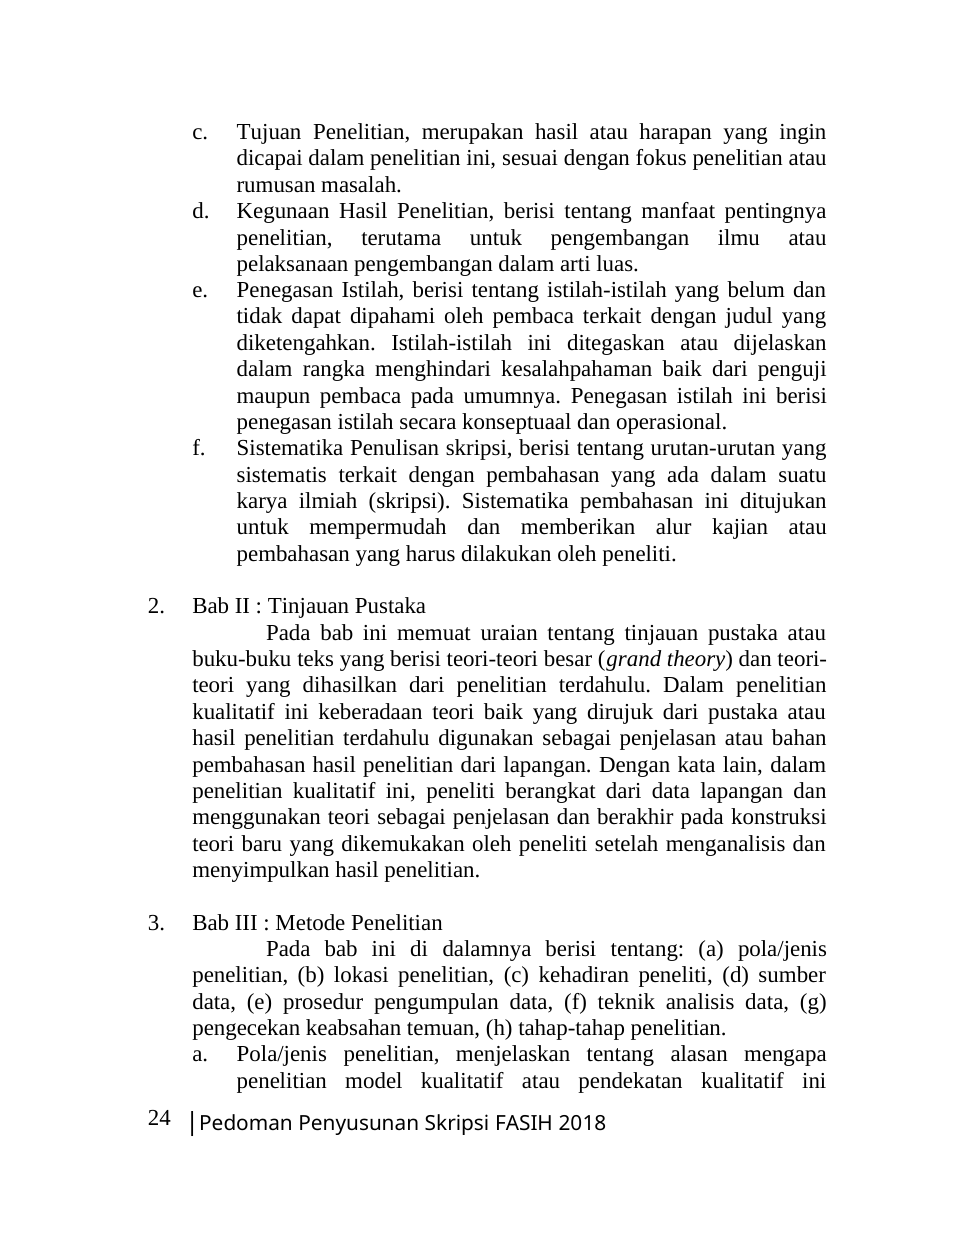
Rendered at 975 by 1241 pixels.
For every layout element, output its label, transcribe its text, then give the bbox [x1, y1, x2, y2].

text Pada bab ini di dalamnya berisi tentang: (a) pola/jenis penelitian, (b) lokasi penelitian, (c) kehadiran peneliti, (d) sumber data, (e) prosedur pengumpulan data, (f) teknik analisis data, (g) pengecekan keabsahan temuan, (h) tahap-tahap penelitian. [192, 935, 827, 1041]
list Sistematika Penulisan skripsi, berisi tentang urutan-urutan yang sistematis terkait dengan pembahasan yang ada dalam suatu karya ilmiah (skripsi). Sistematika pembahasan ini ditujukan untuk mempermudah dan memberikan alur kajian atau pembahasan yang harus dilakukan oleh peneliti. [192, 434, 827, 566]
list Penegasan Istilah, berisi tentang istilah-istilah yang belum dan tidak dapat dipahami oleh pembaca terkait dengan judul yang diketengahkan. Istilah-istilah ini ditegaskan atau dijelaskan dalam rangka menghindari kesalahpahaman baik dari penguji maupun pembaca pada umumnya. Penegasan istilah ini berisi penegasan istilah secara konseptuaal dan operasional. [192, 276, 827, 434]
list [192, 1041, 827, 1093]
list Kegunaan Hasil Penelitian, berisi tentang manfaat pentingnya penelitian, terutama untuk pengembangan ilmu atau pelaksanaan pengembangan dalam arti luas. [192, 197, 827, 276]
subtitle 2. Bab II : Tinjauan Pustaka [148, 592, 827, 619]
text Pada bab ini memuat uraian tentang tinjauan pustaka atau buku-buku teks yang berisi teori-teori besar (grand theory) dan teori-teori yang dihasilkan dari penelitian terdahulu. Dalam penelitian kualitatif ini keberadaan teori baik yang dirujuk dari pustaka atau hasil penelitian terdahulu digunakan sebagai penjelasan atau bahan pembahasan hasil penelitian dari lapangan. Dengan kata lain, dalam penelitian kualitatif ini, peneliti berangkat dari data lapangan dan menggunakan teori sebagai penjelasan dan berakhir pada konstruksi teori baru yang dikemukakan oleh peneliti setelah menganalisis dan menyimpulkan hasil penelitian. [192, 619, 827, 882]
subtitle 3. Bab III : Metode Penelitian [148, 909, 827, 935]
list Tujuan Penelitian, merupakan hasil atau harapan yang ingin dicapai dalam penelitian ini, sesuai dengan fokus penelitian atau rumusan masalah. [192, 118, 827, 197]
